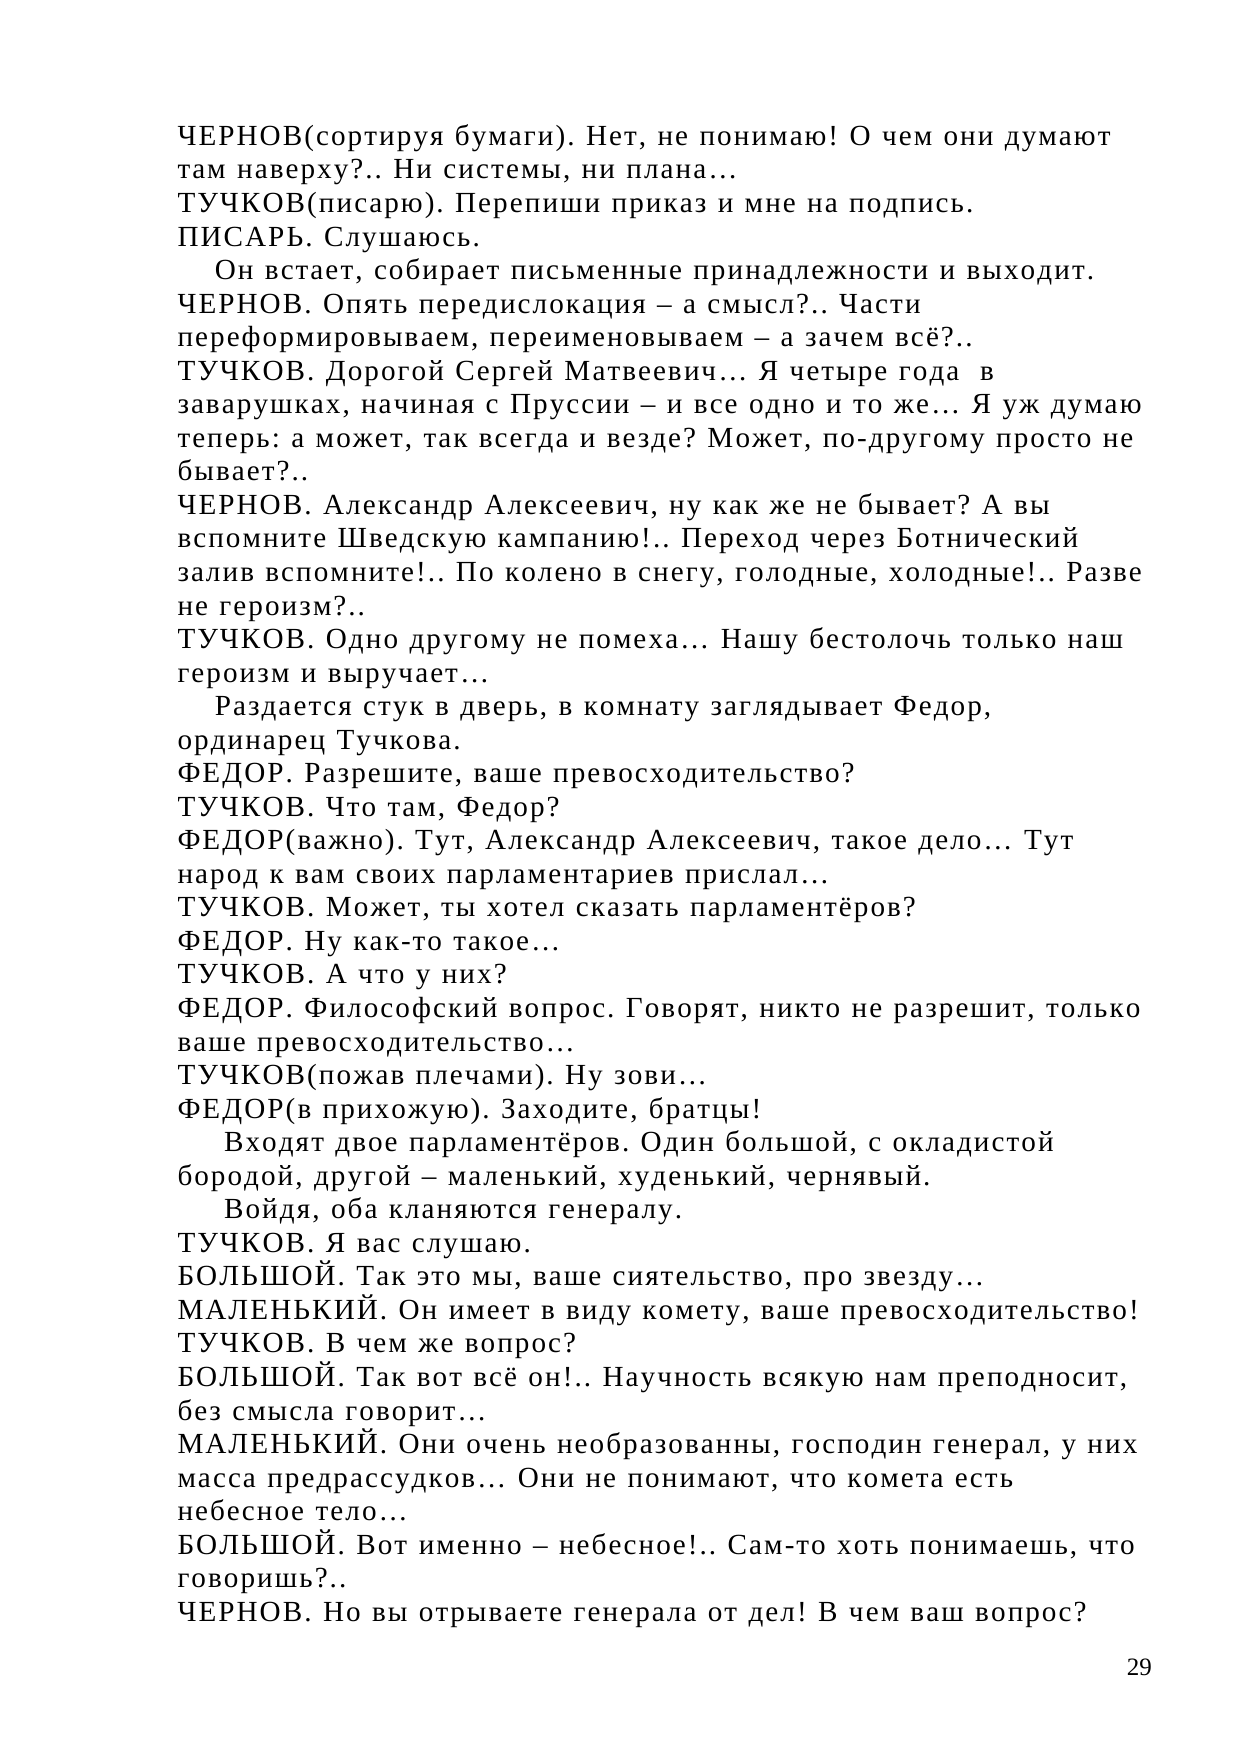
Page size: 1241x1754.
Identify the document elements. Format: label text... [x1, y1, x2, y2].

text ФЕДОР(в прихожую). Заходите, братцы! [177, 1091, 1152, 1124]
text Войдя, оба кланяются генералу. [177, 1191, 1152, 1225]
text Входят двое парламентёров. Один большой, с окладистой бородой, другой – маленький, худенький, чернявый. [177, 1124, 1152, 1191]
text ФЕДОР. Ну как-то такое… [177, 923, 1152, 957]
text ТУЧКОВ. В чем же вопрос? [177, 1326, 1152, 1359]
text ТУЧКОВ. Я вас слушаю. [177, 1225, 1152, 1258]
text ТУЧКОВ(писарю). Перепиши приказ и мне на подпись. [177, 185, 1152, 219]
text ТУЧКОВ. Дорогой Сергей Матвеевич… Я четыре года в заварушках, начиная с Пруссии – и все одно и то же… Я уж думаю теперь: а может, так всегда и везде? Может, по-другому просто не бывает?.. [177, 353, 1152, 487]
text БОЛЬШОЙ. Вот именно – небесное!.. Сам-то хоть понимаешь, что говоришь?.. [177, 1527, 1152, 1594]
text ПИСАРЬ. Слушаюсь. [177, 219, 1152, 252]
text ТУЧКОВ. Что там, Федор? [177, 789, 1152, 822]
text ТУЧКОВ. А что у них? [177, 957, 1152, 990]
text ФЕДОР. Разрешите, ваше превосходительство? [177, 755, 1152, 789]
text ТУЧКОВ. Может, ты хотел сказать парламентёров? [177, 889, 1152, 923]
text ЧЕРНОВ. Опять передислокация – а смысл?.. Части переформировываем, переименовываем – а зачем всё?.. [177, 286, 1152, 353]
text БОЛЬШОЙ. Так вот всё он!.. Научность всякую нам преподносит, без смысла говорит… [177, 1359, 1152, 1426]
text ФЕДОР(важно). Тут, Александр Алексеевич, такое дело… Тут народ к вам своих парламентариев прислал… [177, 822, 1152, 889]
text Раздается стук в дверь, в комнату заглядывает Федор, ординарец Тучкова. [177, 688, 1152, 755]
text ЧЕРНОВ. Александр Алексеевич, ну как же не бывает? А вы вспомните Шведскую кампанию!.. Переход через Ботнический залив вспомните!.. По колено в снегу, голодные, холодные!.. Разве не героизм?.. [177, 487, 1152, 621]
text БОЛЬШОЙ. Так это мы, ваше сиятельство, про звезду… [177, 1258, 1152, 1292]
text ТУЧКОВ. Одно другому не помеха… Нашу бестолочь только наш героизм и выручает… [177, 621, 1152, 688]
text ЧЕРНОВ. Но вы отрываете генерала от дел! В чем ваш вопрос? [177, 1594, 1152, 1627]
text МАЛЕНЬКИЙ. Они очень необразованны, господин генерал, у них масса предрассудков… Они не понимают, что комета есть небесное тело… [177, 1426, 1152, 1527]
text ЧЕРНОВ(сортируя бумаги). Нет, не понимаю! О чем они думают там наверху?.. Ни системы, ни плана… [177, 118, 1152, 185]
text МАЛЕНЬКИЙ. Он имеет в виду комету, ваше превосходительство! [177, 1292, 1152, 1326]
text ФЕДОР. Философский вопрос. Говорят, никто не разрешит, только ваше превосходительство… [177, 990, 1152, 1057]
text Он встает, собирает письменные принадлежности и выходит. [177, 252, 1152, 286]
text ТУЧКОВ(пожав плечами). Ну зови… [177, 1057, 1152, 1091]
